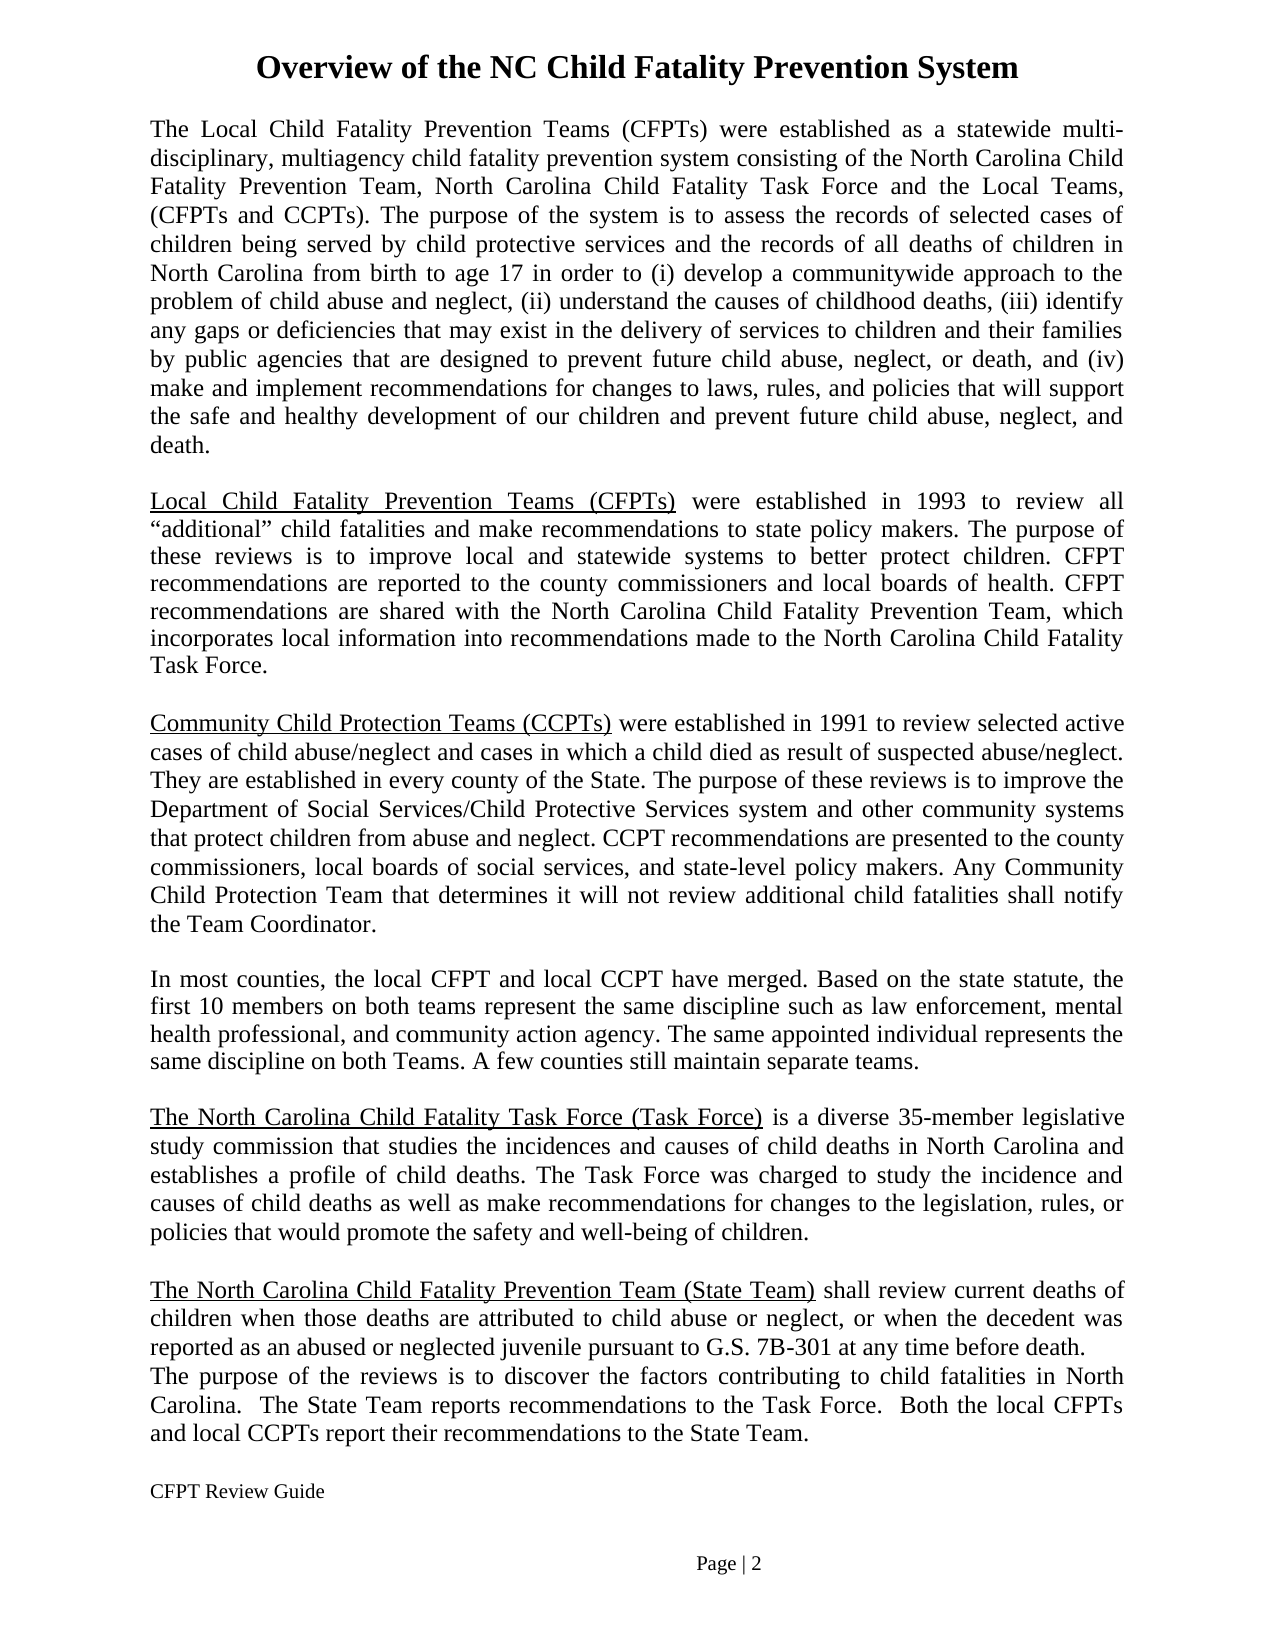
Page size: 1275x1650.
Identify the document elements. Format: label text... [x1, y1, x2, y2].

text The North Carolina Child Fatality Prevention Team (State Team) shall review current deaths of children when those deaths are attributed to child abuse or neglect, or when the decedent was reported as an abused or neglected juvenile pursuant to G.S. 7B-301 at any time before death. [150, 1275, 1125, 1361]
text The North Carolina Child Fatality Task Force (Task Force) is a diverse 35-member legislative study commission that studies the incidences and causes of child deaths in North Carolina and establishes a profile of child deaths. The Task Force was charged to study the incidence and causes of child deaths as well as make recommendations for changes to the legislation, rules, or policies that would promote the safety and well-being of children. [150, 1102, 1125, 1246]
text Community Child Protection Teams (CCPTs) were established in 1991 to review selected active cases of child abuse/neglect and cases in which a child died as result of suspected abuse/neglect. They are established in every county of the State. The purpose of these reviews is to improve the Department of Social Services/Child Protective Services system and other community systems that protect children from abuse and neglect. CCPT recommendations are presented to the county commissioners, local boards of social services, and state-level policy makers. Any Community Child Protection Team that determines it will not review additional child fatalities shall notify the Team Coordinator. [150, 708, 1125, 938]
text Overview of the NC Child Fatality Prevention System [150, 47, 1125, 85]
text Local Child Fatality Prevention Teams (CFPTs) were established in 1993 to review all “additional” child fatalities and make recommendations to state policy makers. The purpose of these reviews is to improve local and statewide systems to better protect children. CFPT recommendations are reported to the county commissioners and local boards of health. CFPT recommendations are shared with the North Carolina Child Fatality Prevention Team, which incorporates local information into recommendations made to the North Carolina Child Fatality Task Force. [150, 488, 1125, 679]
text The Local Child Fatality Prevention Teams (CFPTs) were established as a statewide multi-disciplinary, multiagency child fatality prevention system consisting of the North Carolina Child Fatality Prevention Team, North Carolina Child Fatality Task Force and the Local Teams, (CFPTs and CCPTs). The purpose of the system is to assess the records of selected cases of children being served by child protective services and the records of all deaths of children in North Carolina from birth to age 17 in order to (i) develop a communitywide approach to the problem of child abuse and neglect, (ii) understand the causes of childhood deaths, (iii) identify any gaps or deficiencies that may exist in the delivery of services to children and their families by public agencies that are designed to prevent future child abuse, neglect, or death, and (iv) make and implement recommendations for changes to laws, rules, and policies that will support the safe and healthy development of our children and prevent future child abuse, neglect, and death. [150, 114, 1125, 459]
text In most counties, the local CFPT and local CCPT have merged. Based on the state statute, the first 10 members on both teams represent the same discipline such as law enforcement, mental health professional, and community action agency. The same appointed individual represents the same discipline on both Teams. A few counties still maintain separate teams. [150, 965, 1125, 1075]
text The purpose of the reviews is to discover the factors contributing to child fatalities in North Carolina. The State Team reports recommendations to the Task Force. Both the local CFPTs and local CCPTs report their recommendations to the State Team. [150, 1361, 1125, 1447]
